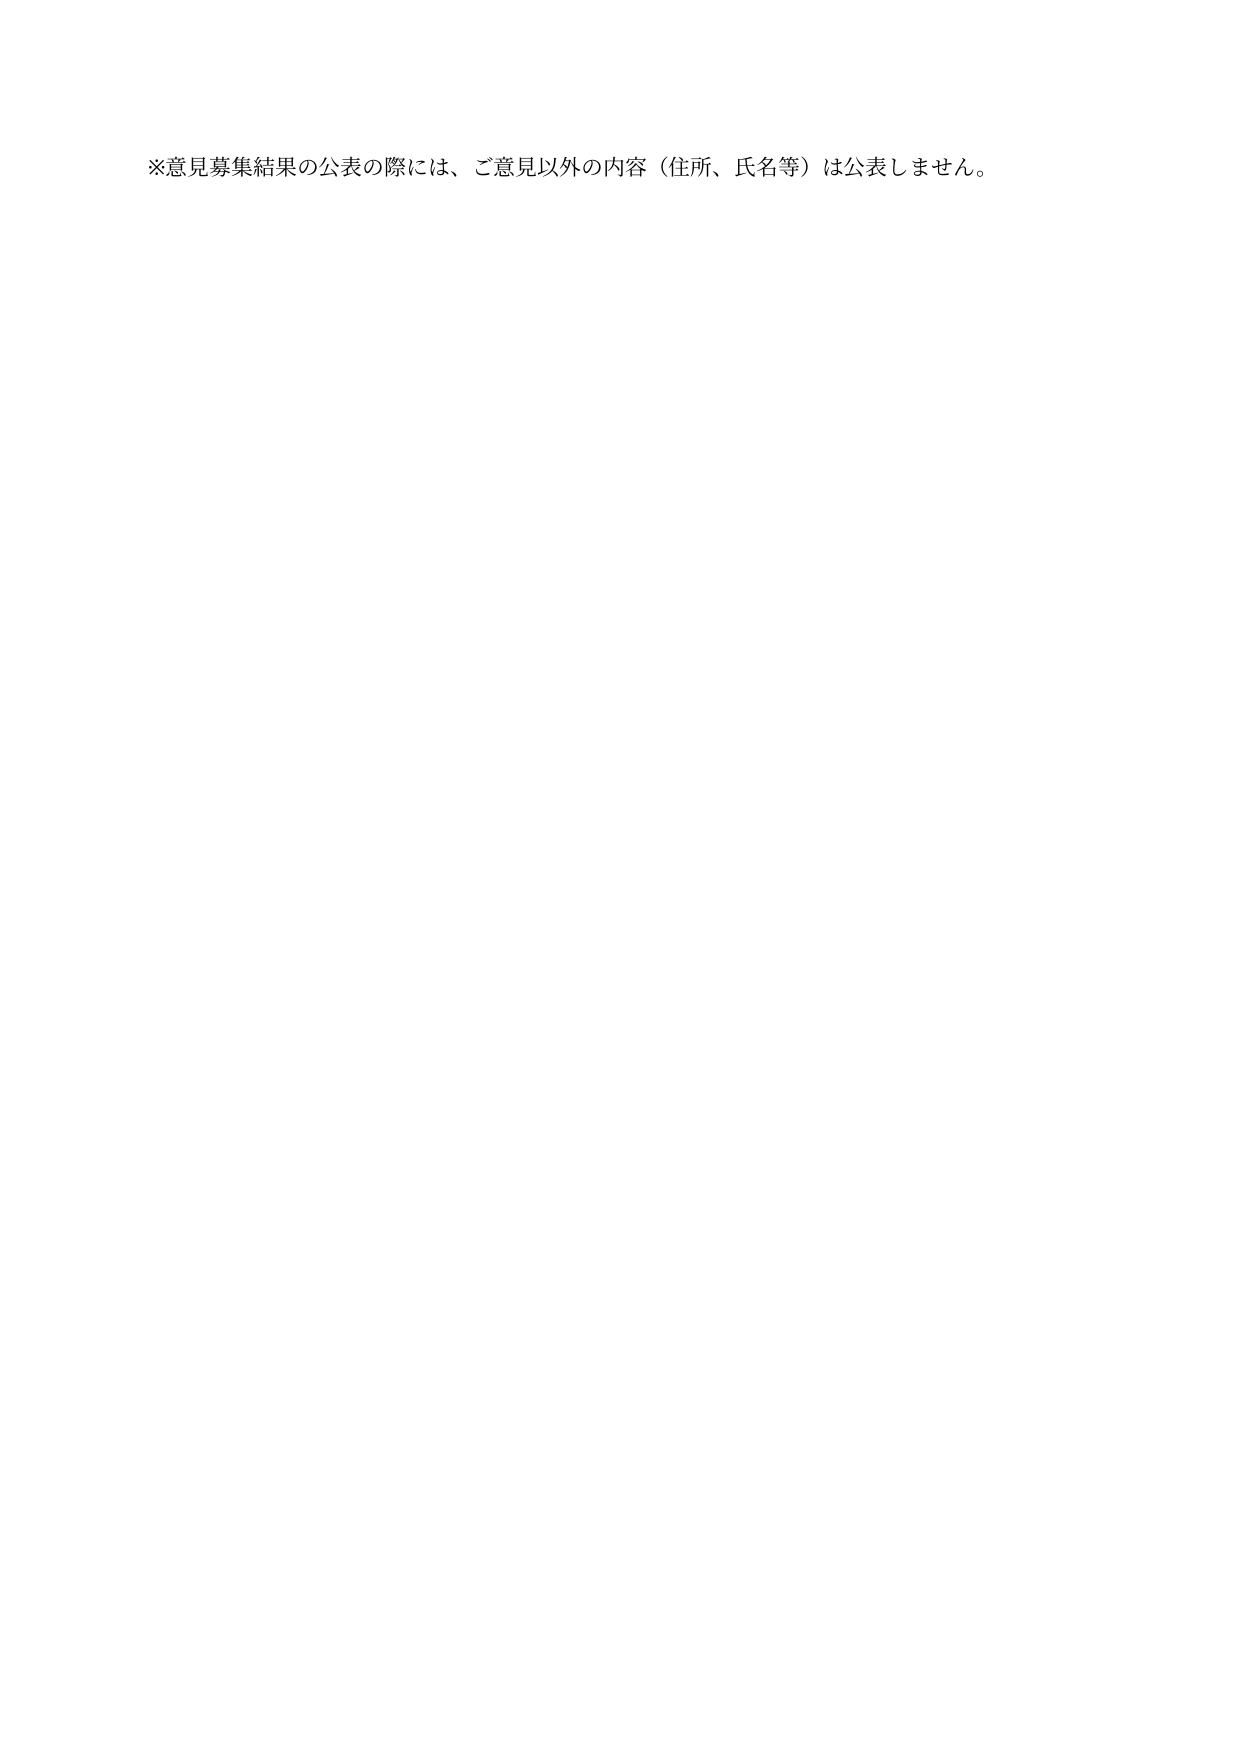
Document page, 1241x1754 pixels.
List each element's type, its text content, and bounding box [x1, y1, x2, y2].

text ※意見募集結果の公表の際には、ご意見以外の内容（住所、氏名等）は公表しません。 [148, 148, 1092, 185]
